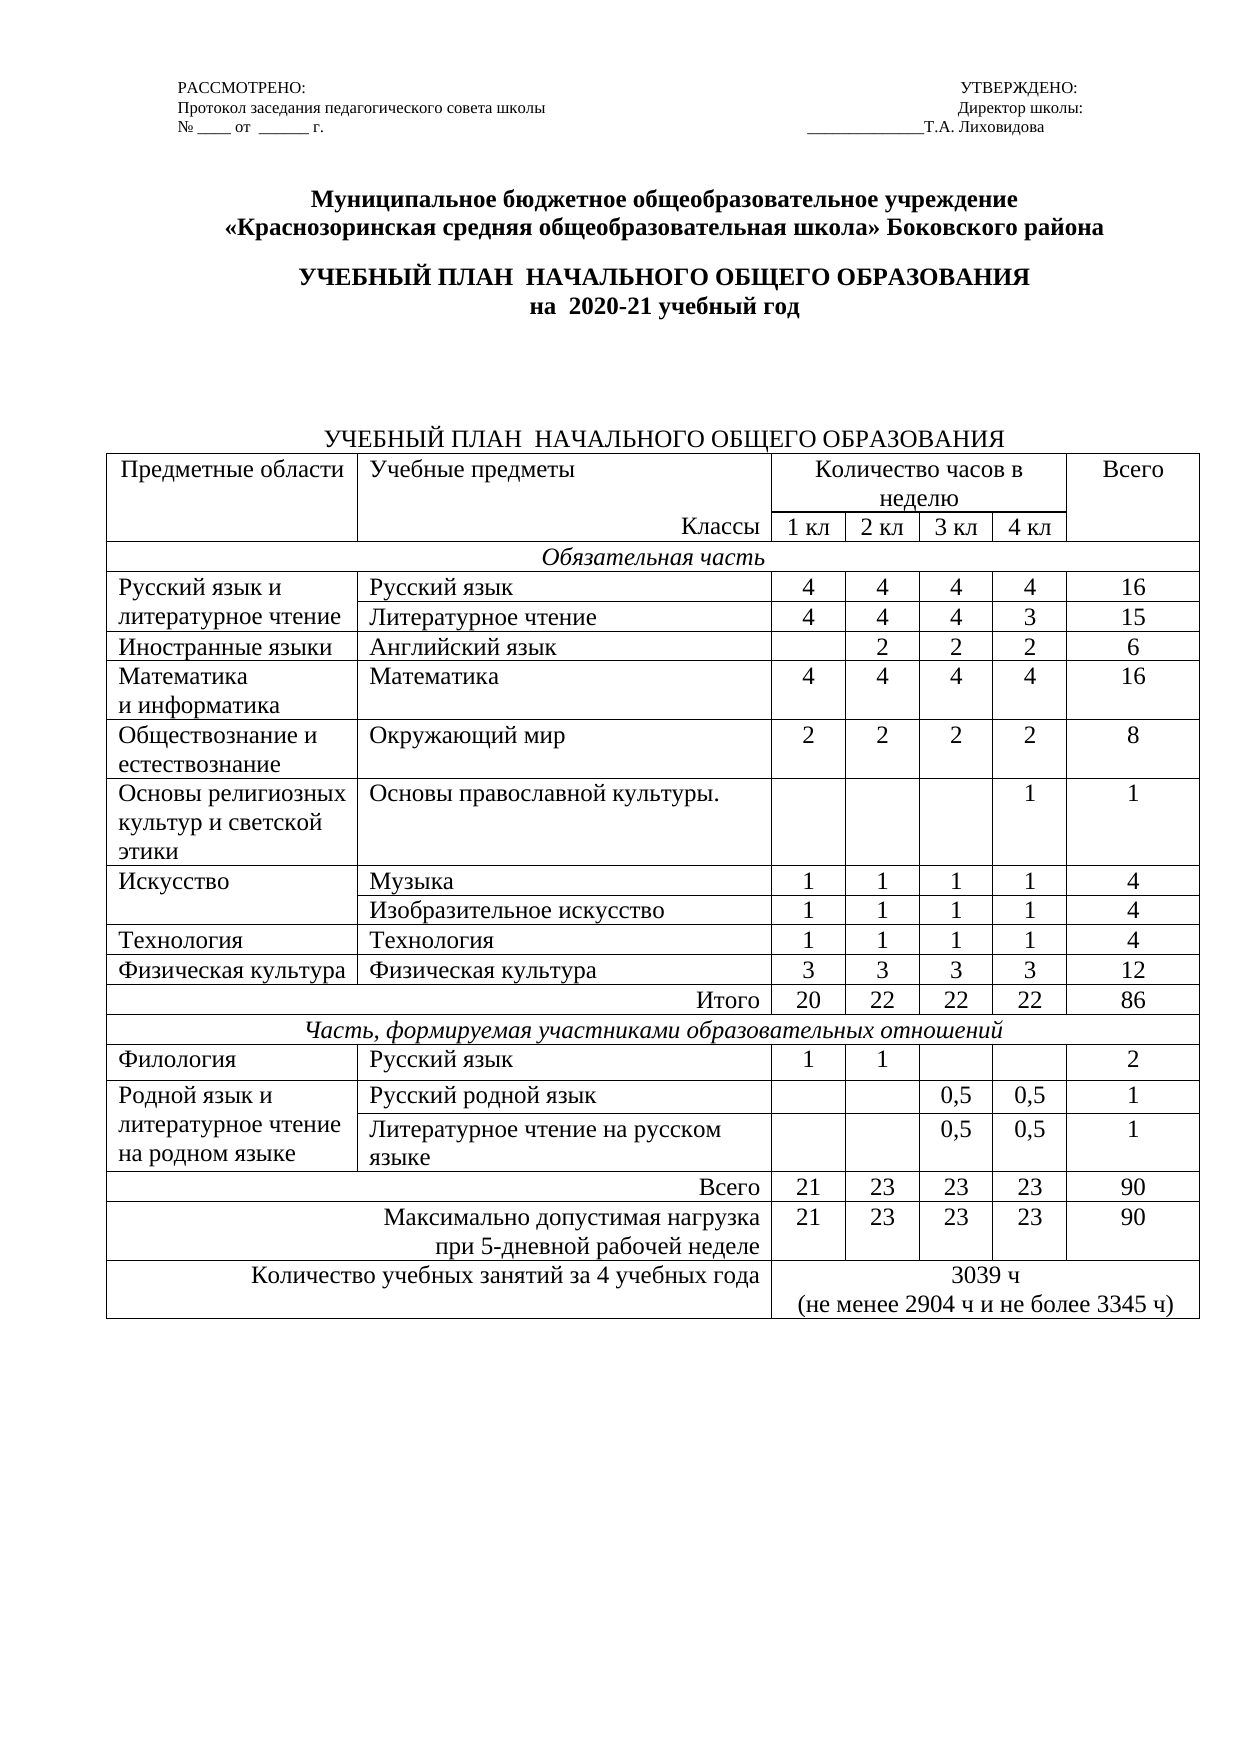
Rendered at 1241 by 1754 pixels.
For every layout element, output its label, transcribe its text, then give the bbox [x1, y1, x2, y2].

table_cell 23 [846, 1202, 919, 1259]
table_cell Технология [107, 925, 357, 954]
table_cell 3 кл [920, 513, 992, 541]
table_cell Всего [107, 1172, 771, 1201]
text УЧЕБНЫЙ ПЛАН НАЧАЛЬНОГО ОБЩЕГО ОБРАЗОВАНИЯ [177, 424, 1152, 453]
table_cell 22 [920, 985, 992, 1014]
table_cell 4 [920, 572, 992, 601]
table_cell Физическая культура [358, 955, 771, 984]
table_cell 4 [920, 661, 992, 719]
table_cell Часть, формируемая участниками образовательных отношений [107, 1015, 1199, 1043]
table_cell Обязательная часть [107, 542, 1199, 571]
table_cell 8 [1067, 720, 1199, 777]
table_cell 4 [920, 602, 992, 631]
table_cell 3 [920, 955, 992, 984]
table_cell Изобразительное искусство [358, 896, 771, 924]
table_cell 4 кл [993, 513, 1066, 541]
table_cell 2 кл [846, 513, 919, 541]
table_cell 4 [1067, 866, 1199, 894]
table_header Предметные области [107, 454, 357, 541]
table_cell 1 [846, 896, 919, 924]
table_cell Русский родной язык [358, 1081, 771, 1113]
table_cell 3 [993, 955, 1066, 984]
table_cell Обществознание и естествознание [107, 720, 357, 777]
table_cell 1 [920, 925, 992, 954]
text «Краснозоринская средняя общеобразовательная школа» Боковского района [177, 212, 1152, 241]
table_cell 0,5 [993, 1114, 1066, 1171]
table_cell 2 [920, 720, 992, 777]
table_cell Количество учебных занятий за 4 учебных года [107, 1261, 771, 1318]
table_cell 4 [846, 602, 919, 631]
table_cell 4 [993, 661, 1066, 719]
table_cell 4 [772, 572, 845, 601]
table_cell [772, 1114, 845, 1171]
table_cell 90 [1067, 1202, 1199, 1259]
table_cell Итого [107, 985, 771, 1014]
table_cell 3039 ч (не менее 2904 ч и не более 3345 ч) [772, 1261, 1199, 1318]
table_cell 23 [920, 1172, 992, 1201]
table_cell 2 [993, 720, 1066, 777]
table_cell 4 [846, 572, 919, 601]
table_cell [920, 1045, 992, 1079]
table_cell 1 [772, 1045, 845, 1079]
table_cell 2 [846, 632, 919, 660]
table_cell Музыка [358, 866, 771, 894]
table_cell 1 [920, 896, 992, 924]
table_cell Русский язык [358, 572, 771, 601]
table_cell Основы православной культуры. [358, 779, 771, 865]
table_cell 23 [920, 1202, 992, 1259]
table_cell 0,5 [920, 1114, 992, 1171]
table_header Всего [1067, 454, 1199, 541]
table_cell 90 [1067, 1172, 1199, 1201]
table_cell 1 [1067, 1081, 1199, 1113]
table_cell 2 [920, 632, 992, 660]
table_cell 15 [1067, 602, 1199, 631]
table_cell [920, 779, 992, 865]
table_cell Иностранные языки [107, 632, 357, 660]
table_cell Окружающий мир [358, 720, 771, 777]
table_cell 12 [1067, 955, 1199, 984]
table_cell [846, 779, 919, 865]
text УЧЕБНЫЙ ПЛАН НАЧАЛЬНОГО ОБЩЕГО ОБРАЗОВАНИЯ [177, 262, 1152, 291]
table_cell 3 [993, 602, 1066, 631]
table_cell 1 [993, 866, 1066, 894]
table_cell Максимально допустимая нагрузка при 5-дневной рабочей неделе [107, 1202, 771, 1259]
table_cell 2 [772, 720, 845, 777]
table_cell [846, 1081, 919, 1113]
table_cell 4 [1067, 925, 1199, 954]
table_cell 4 [993, 572, 1066, 601]
table_cell 0,5 [920, 1081, 992, 1113]
table_cell 1 [846, 925, 919, 954]
table_cell 1 кл [772, 513, 845, 541]
table_cell 2 [1067, 1045, 1199, 1079]
table_cell 21 [772, 1172, 845, 1201]
table_cell [772, 779, 845, 865]
table_cell 4 [772, 602, 845, 631]
table_cell Технология [358, 925, 771, 954]
text № ____ от ______ г. ______________Т.А. Лиховидова [177, 117, 1152, 136]
table_cell Литературное чтение на русском языке [358, 1114, 771, 1171]
table_cell 6 [1067, 632, 1199, 660]
table_cell 23 [846, 1172, 919, 1201]
table_cell 20 [772, 985, 845, 1014]
table_cell [993, 1045, 1066, 1079]
table_cell 1 [772, 866, 845, 894]
table_cell 16 [1067, 572, 1199, 601]
table_cell Искусство [107, 866, 357, 924]
text на 2020-21 учебный год [177, 291, 1152, 319]
table_cell Английский язык [358, 632, 771, 660]
table_cell 2 [993, 632, 1066, 660]
table_cell 1 [1067, 779, 1199, 865]
table_cell Основы религиозных культур и светской этики [107, 779, 357, 865]
table_cell Литературное чтение [358, 602, 771, 631]
table_cell 0,5 [993, 1081, 1066, 1113]
table_cell [846, 1114, 919, 1171]
table_cell 4 [846, 661, 919, 719]
table_cell 1 [846, 1045, 919, 1079]
table_cell [772, 1081, 845, 1113]
table_cell 1 [920, 866, 992, 894]
table_cell 21 [772, 1202, 845, 1259]
table_cell Математика [358, 661, 771, 719]
table_cell [772, 632, 845, 660]
table_cell 22 [993, 985, 1066, 1014]
table_cell 16 [1067, 661, 1199, 719]
table_cell Родной язык и литературное чтение на родном языке [107, 1081, 357, 1171]
table_cell 1 [993, 896, 1066, 924]
table_cell Филология [107, 1045, 357, 1079]
table_cell Физическая культура [107, 955, 357, 984]
table_cell 1 [772, 925, 845, 954]
table_cell 3 [846, 955, 919, 984]
table_cell 23 [993, 1172, 1066, 1201]
table_header Учебные предметы Классы [358, 454, 771, 541]
table_cell 1 [993, 925, 1066, 954]
table_cell Математика и информатика [107, 661, 357, 719]
table_cell 22 [846, 985, 919, 1014]
table_cell 4 [772, 661, 845, 719]
table_cell Русский язык и литературное чтение [107, 572, 357, 631]
table_cell 1 [772, 896, 845, 924]
table_cell 2 [846, 720, 919, 777]
table_cell 86 [1067, 985, 1199, 1014]
table_header Количество часов в неделю [772, 454, 1066, 511]
table_cell 1 [993, 779, 1066, 865]
table_cell 1 [1067, 1114, 1199, 1171]
table_cell 3 [772, 955, 845, 984]
text Протокол заседания педагогического совета школы Директор школы: [177, 97, 1152, 117]
table_cell 23 [993, 1202, 1066, 1259]
text Муниципальное бюджетное общеобразовательное учреждение [177, 184, 1152, 212]
text РАССМОТРЕНО: УТВЕРЖДЕНО: [177, 78, 1152, 97]
table_cell 4 [1067, 896, 1199, 924]
table_cell 1 [846, 866, 919, 894]
table_cell Русский язык [358, 1045, 771, 1079]
